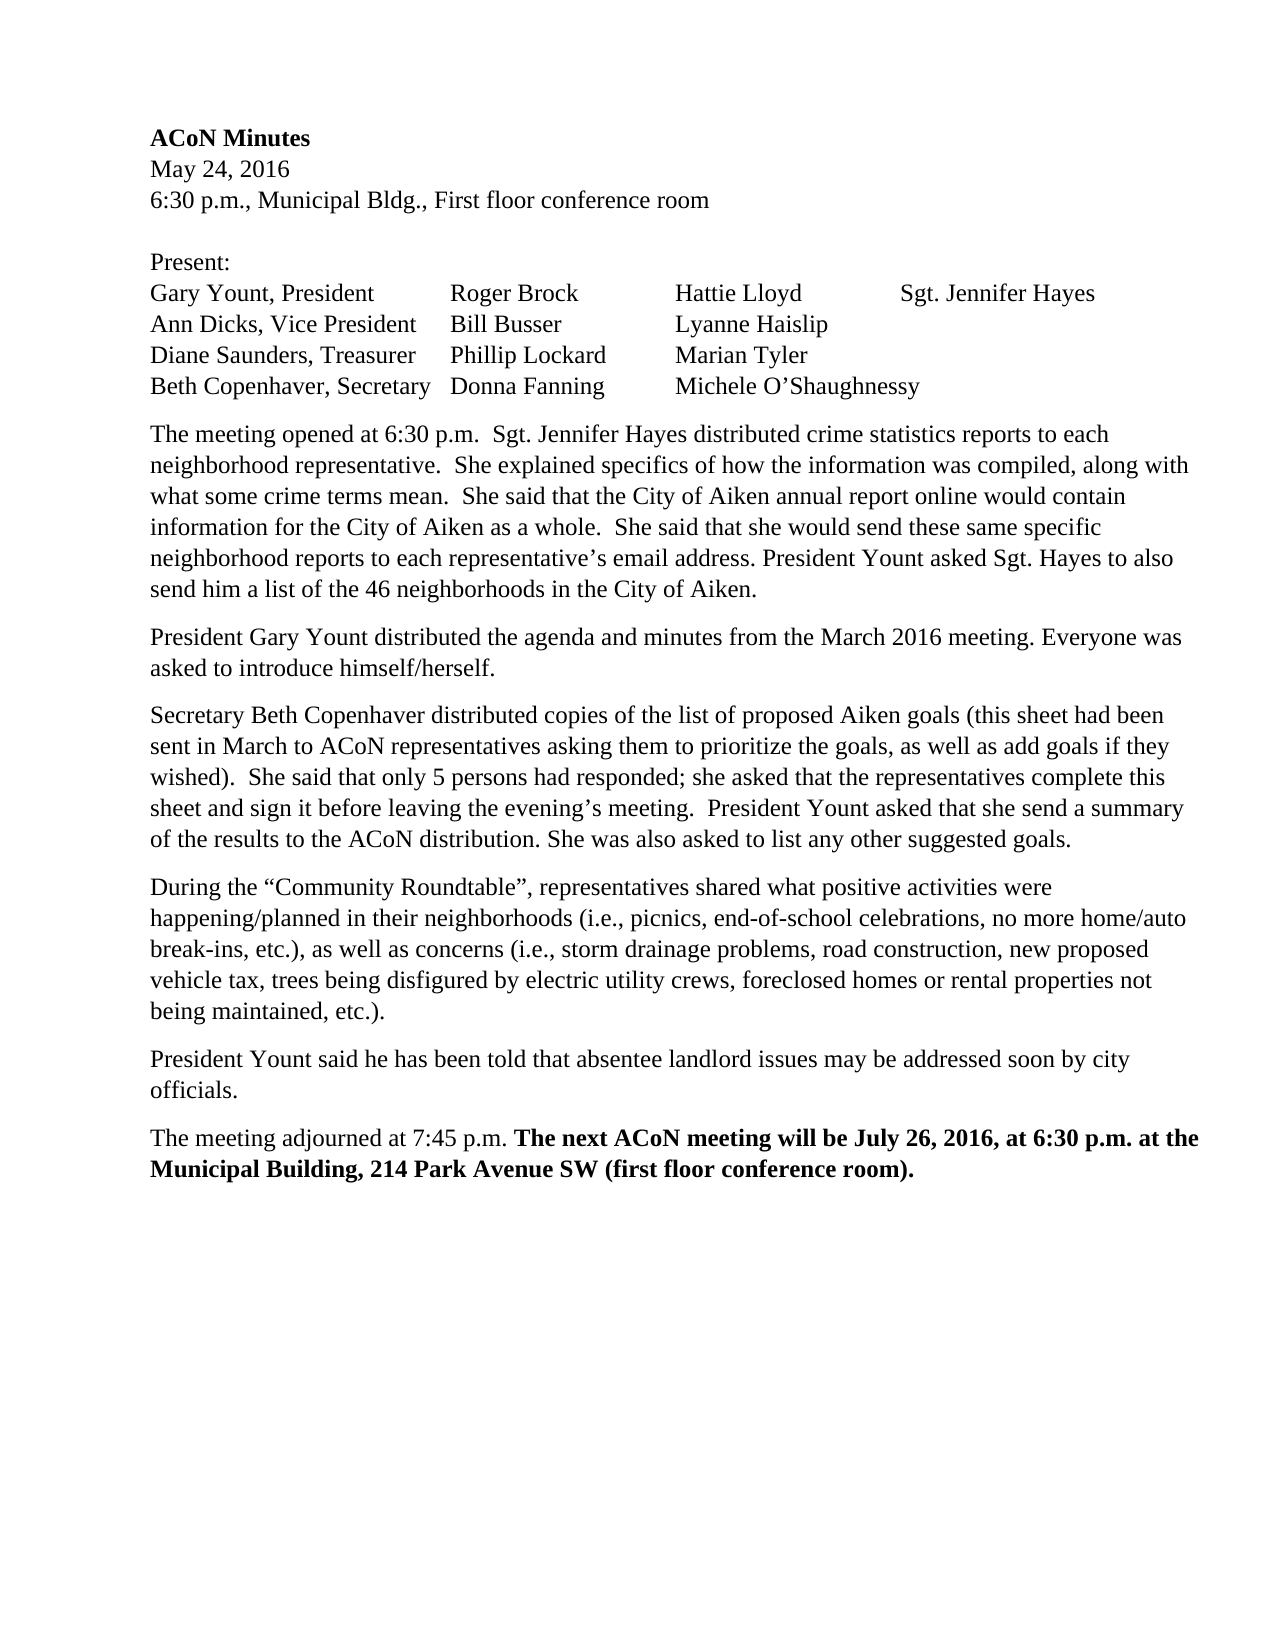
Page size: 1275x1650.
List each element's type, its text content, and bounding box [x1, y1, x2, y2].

text ACoN Minutes May 24, 2016 6:30 p.m., Municipal Bldg., First floor conference room Present: Gary Yount, President Roger Brock Hattie Lloyd Sgt. Jennifer Hayes Ann Dicks, Vice President Bill Busser Lyanne Haislip Diane Saunders, Treasurer Phillip Lockard Marian Tyler Beth Copenhaver, Secretary Donna Fanning Michele O’Shaughnessy [150, 123, 1275, 400]
text Secretary Beth Copenhaver distributed copies of the list of proposed Aiken goals (this sheet had been sent in March to ACoN representatives asking them to prioritize the goals, as well as add goals if they wished). She said that only 5 persons had responded; she asked that the representatives complete this sheet and sign it before leaving the evening’s meeting. President Yount asked that she send a summary of the results to the ACoN distribution. She was also asked to list any other suggested goals. [150, 700, 1200, 853]
text The meeting adjourned at 7:45 p.m. The next ACoN meeting will be July 26, 2016, at 6:30 p.m. at the Municipal Building, 214 Park Avenue SW (first floor conference room). [150, 1123, 1200, 1183]
text During the “Community Roundtable”, representatives shared what positive activities were happening/planned in their neighborhoods (i.e., picnics, end-of-school celebrations, no more home/auto break-ins, etc.), as well as concerns (i.e., storm drainage problems, road construction, new proposed vehicle tax, trees being disfigured by electric utility crews, foreclosed homes or rental properties not being maintained, etc.). [150, 872, 1200, 1025]
text The meeting opened at 6:30 p.m. Sgt. Jennifer Hayes distributed crime statistics reports to each neighborhood representative. She explained specifics of how the information was compiled, along with what some crime terms mean. She said that the City of Aiken annual report online would contain information for the City of Aiken as a whole. She said that she would send these same specific neighborhood reports to each representative’s email address. President Yount asked Sgt. Hayes to also send him a list of the 46 neighborhoods in the City of Aiken. [150, 419, 1200, 603]
text President Yount said he has been told that absentee landlord issues may be addressed soon by city officials. [150, 1044, 1200, 1104]
text President Gary Yount distributed the agenda and minutes from the March 2016 meeting. Everyone was asked to introduce himself/herself. [150, 622, 1200, 681]
